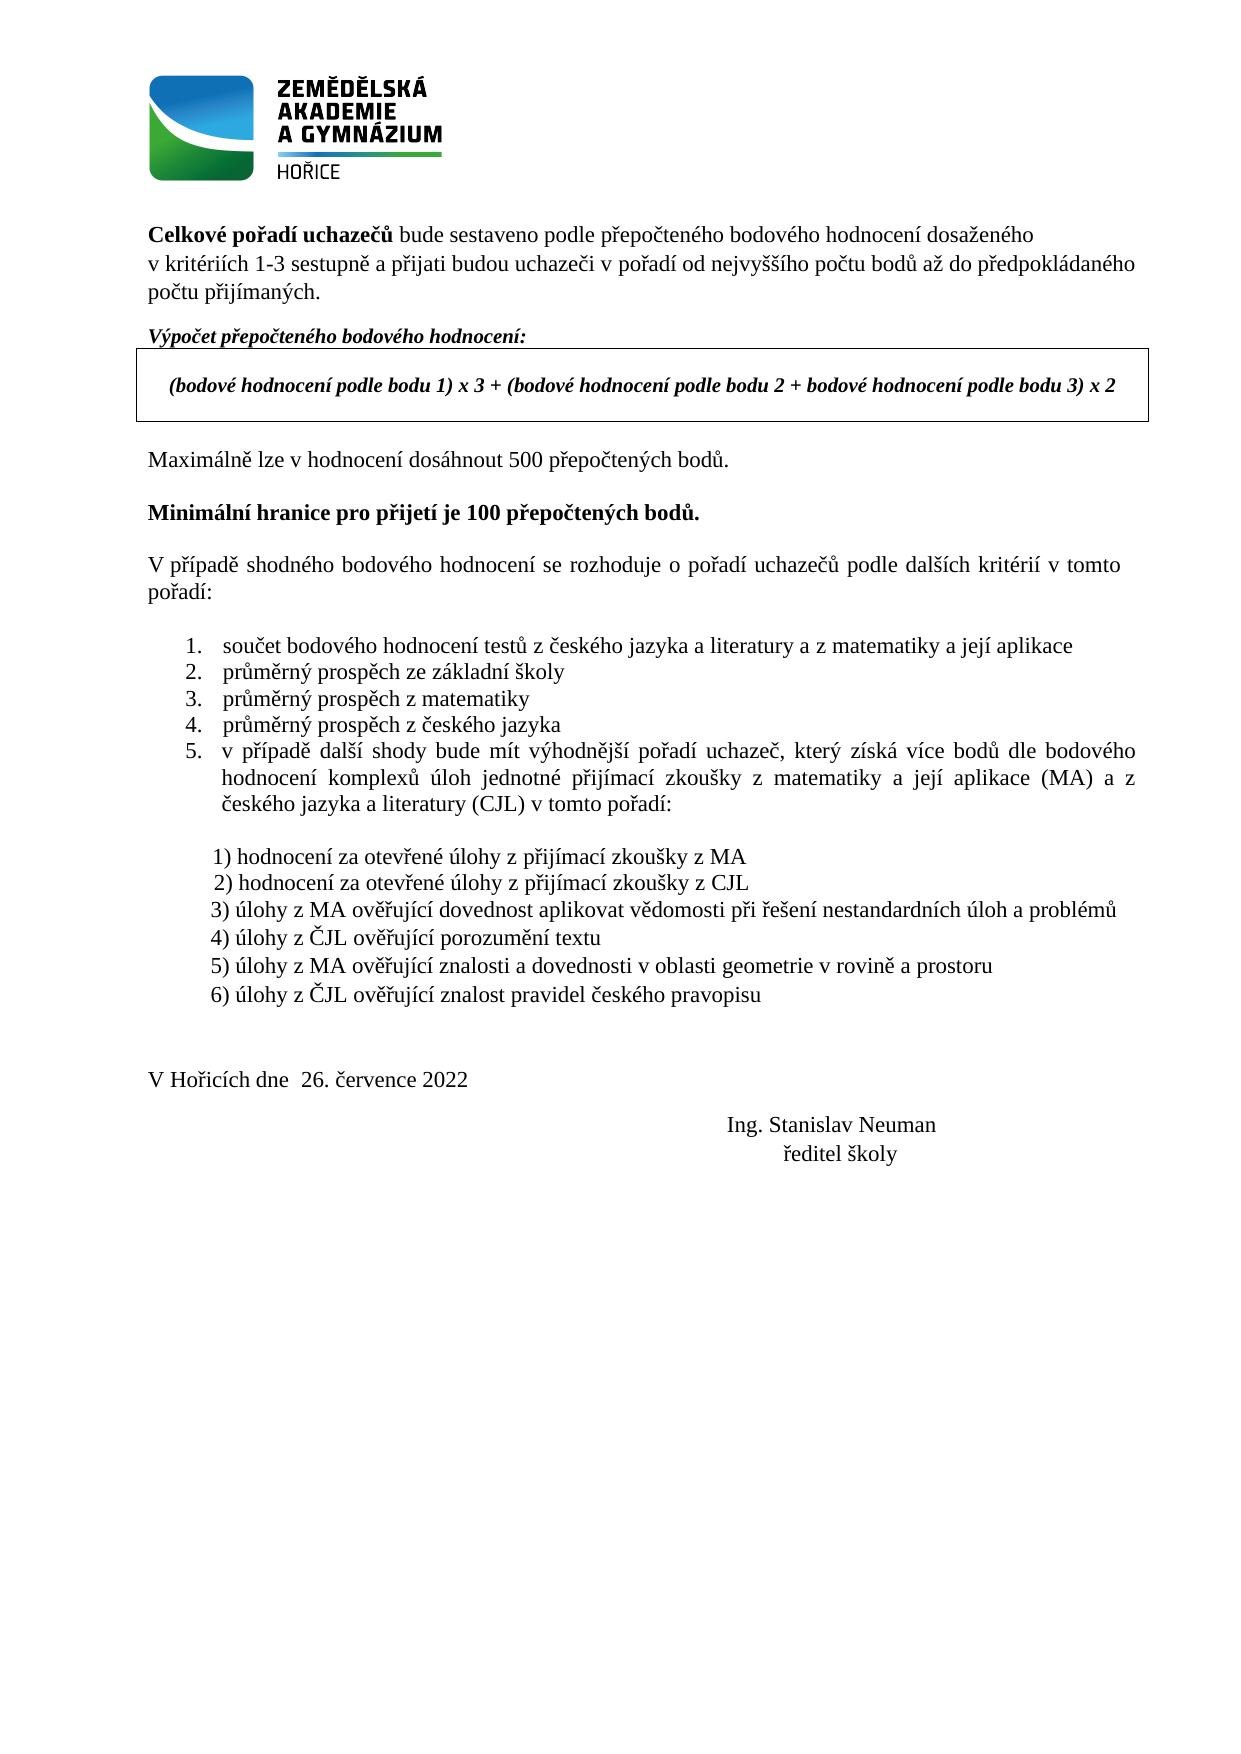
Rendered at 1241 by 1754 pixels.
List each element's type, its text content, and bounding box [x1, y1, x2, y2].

picture [147, 73, 450, 184]
text 2) hodnocení za otevřené úlohy z přijímací zkoušky z CJL [185, 869, 1137, 896]
text Ing. Stanislav Neuman [148, 1111, 1137, 1138]
text V případě shodného bodového hodnocení se rozhoduje o pořadí uchazečů podle dalších kritérií v tomto pořadí: [148, 551, 1122, 604]
text V Hořicích dne 26. července 2022 [148, 1066, 1137, 1093]
text ředitel školy [148, 1140, 1137, 1166]
list v případě další shody bude mít výhodnější pořadí uchazeč, který získá více bodů dle bodového hodnocení komplexů úloh jednotné přijímací zkoušky z matematiky a její aplikace (MA) a z českého jazyka a literatury (CJL) v tomto pořadí: [185, 737, 1137, 817]
text Maximálně lze v hodnocení dosáhnout 500 přepočtených bodů. [148, 446, 1137, 472]
list průměrný prospěch ze základní školy [185, 658, 1137, 685]
text 1) hodnocení za otevřené úlohy z přijímací zkoušky z MA [192, 817, 1137, 869]
text Celkové pořadí uchazečů bude sestaveno podle přepočteného bodového hodnocení dosaženého v kritériích 1-3 sestupně a přijati budou uchazeči v pořadí od nejvyššího počtu bodů až do předpokládaného počtu přijímaných. [148, 222, 1137, 305]
list součet bodového hodnocení testů z českého jazyka a literatury a z matematiky a její aplikace [185, 632, 1137, 658]
text Minimální hranice pro přijetí je 100 přepočtených bodů. [148, 499, 1122, 525]
text Výpočet přepočteného bodového hodnocení: [148, 323, 1137, 348]
table_header (bodové hodnocení podle bodu 1) x 3 + (bodové hodnocení podle bodu 2 + bodové hodnocení podle bodu 3) x 2 [137, 349, 1148, 421]
list průměrný prospěch z matematiky [185, 685, 1137, 711]
text 3) úlohy z MA ověřující dovednost aplikovat vědomosti při řešení nestandardních úloh a problémů 4) úlohy z ČJL ověřující porozumění textu 5) úlohy z MA ověřující znalosti a dovednosti v oblasti geometrie v rovině a prostoru 6) úlohy z ČJL ověřující znalost pravidel českého pravopisu [148, 896, 1137, 1007]
list průměrný prospěch z českého jazyka [185, 711, 1137, 737]
